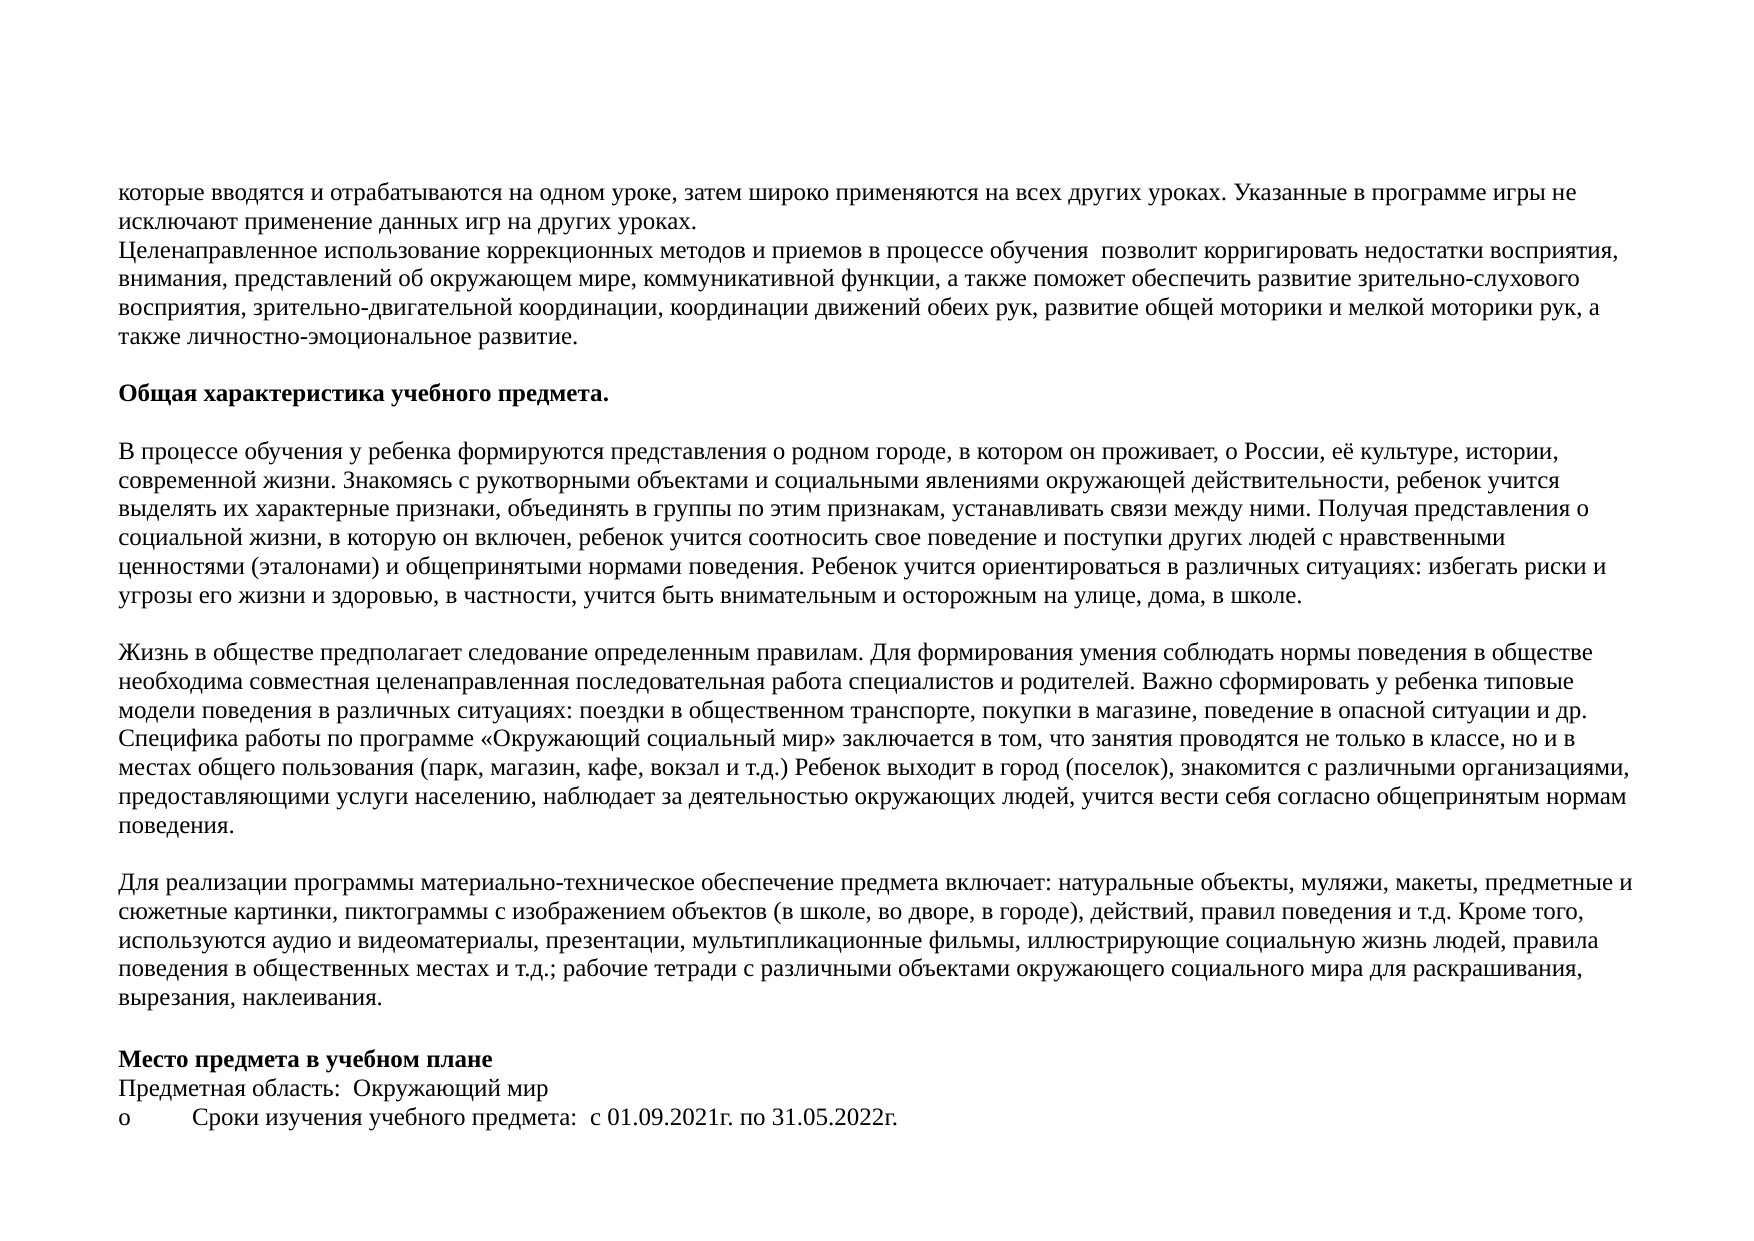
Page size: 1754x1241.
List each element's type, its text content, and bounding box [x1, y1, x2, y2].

text Место предмета в учебном плане [118, 1044, 1636, 1073]
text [118, 177, 1636, 235]
text В процессе обучения у ребенка формируются представления о родном городе, в котором он проживает, о России, её культуре, истории, современной жизни. Знакомясь с рукотворными объектами и социальными явлениями окружающей действительности, ребенок учится выделять их характерные признаки, объединять в группы по этим признакам, устанавливать связи между ними. Получая представления о социальной жизни, в которую он включен, ребенок учится соотносить свое поведение и поступки других людей с нравственными ценностями (эталонами) и общепринятыми нормами поведения. Ребенок учится ориентироваться в различных ситуациях: избегать риски и угрозы его жизни и здоровью, в частности, учится быть внимательным и осторожным на улице, дома, в школе. [118, 436, 1636, 608]
text Предметная область: Окружающий мир [118, 1073, 1636, 1102]
text o Сроки изучения учебного предмета: с 01.09.2021г. по 31.05.2022г. [118, 1102, 1636, 1131]
text Жизнь в обществе предполагает следование определенным правилам. Для формирования умения соблюдать нормы поведения в обществе необходима совместная целенаправленная последовательная работа специалистов и родителей. Важно сформировать у ребенка типовые модели поведения в различных ситуациях: поездки в общественном транспорте, покупки в магазине, поведение в опасной ситуации и др. Специфика работы по программе «Окружающий социальный мир» заключается в том, что занятия проводятся не только в классе, но и в местах общего пользования (парк, магазин, кафе, вокзал и т.д.) Ребенок выходит в город (поселок), знакомится с различными организациями, предоставляющими услуги населению, наблюдает за деятельностью окружающих людей, учится вести себя согласно общепринятым нормам поведения. [118, 637, 1636, 838]
text Целенаправленное использование коррекционных методов и приемов в процессе обучения позволит корригировать недостатки восприятия, внимания, представлений об окружающем мире, коммуникативной функции, а также поможет обеспечить развитие зрительно-слухового восприятия, зрительно-двигательной координации, координации движений обеих рук, развитие общей моторики и мелкой моторики рук, а также личностно-эмоциональное развитие. [118, 235, 1636, 350]
text Для реализации программы материально-техническое обеспечение предмета включает: натуральные объекты, муляжи, макеты, предметные и сюжетные картинки, пиктограммы с изображением объектов (в школе, во дворе, в городе), действий, правил поведения и т.д. Кроме того, используются аудио и видеоматериалы, презентации, мультипликационные фильмы, иллюстрирующие социальную жизнь людей, правила поведения в общественных местах и т.д.; рабочие тетради с различными объектами окружающего социального мира для раскрашивания, вырезания, наклеивания. [118, 867, 1636, 1011]
text Общая характеристика учебного предмета. [118, 378, 1636, 407]
